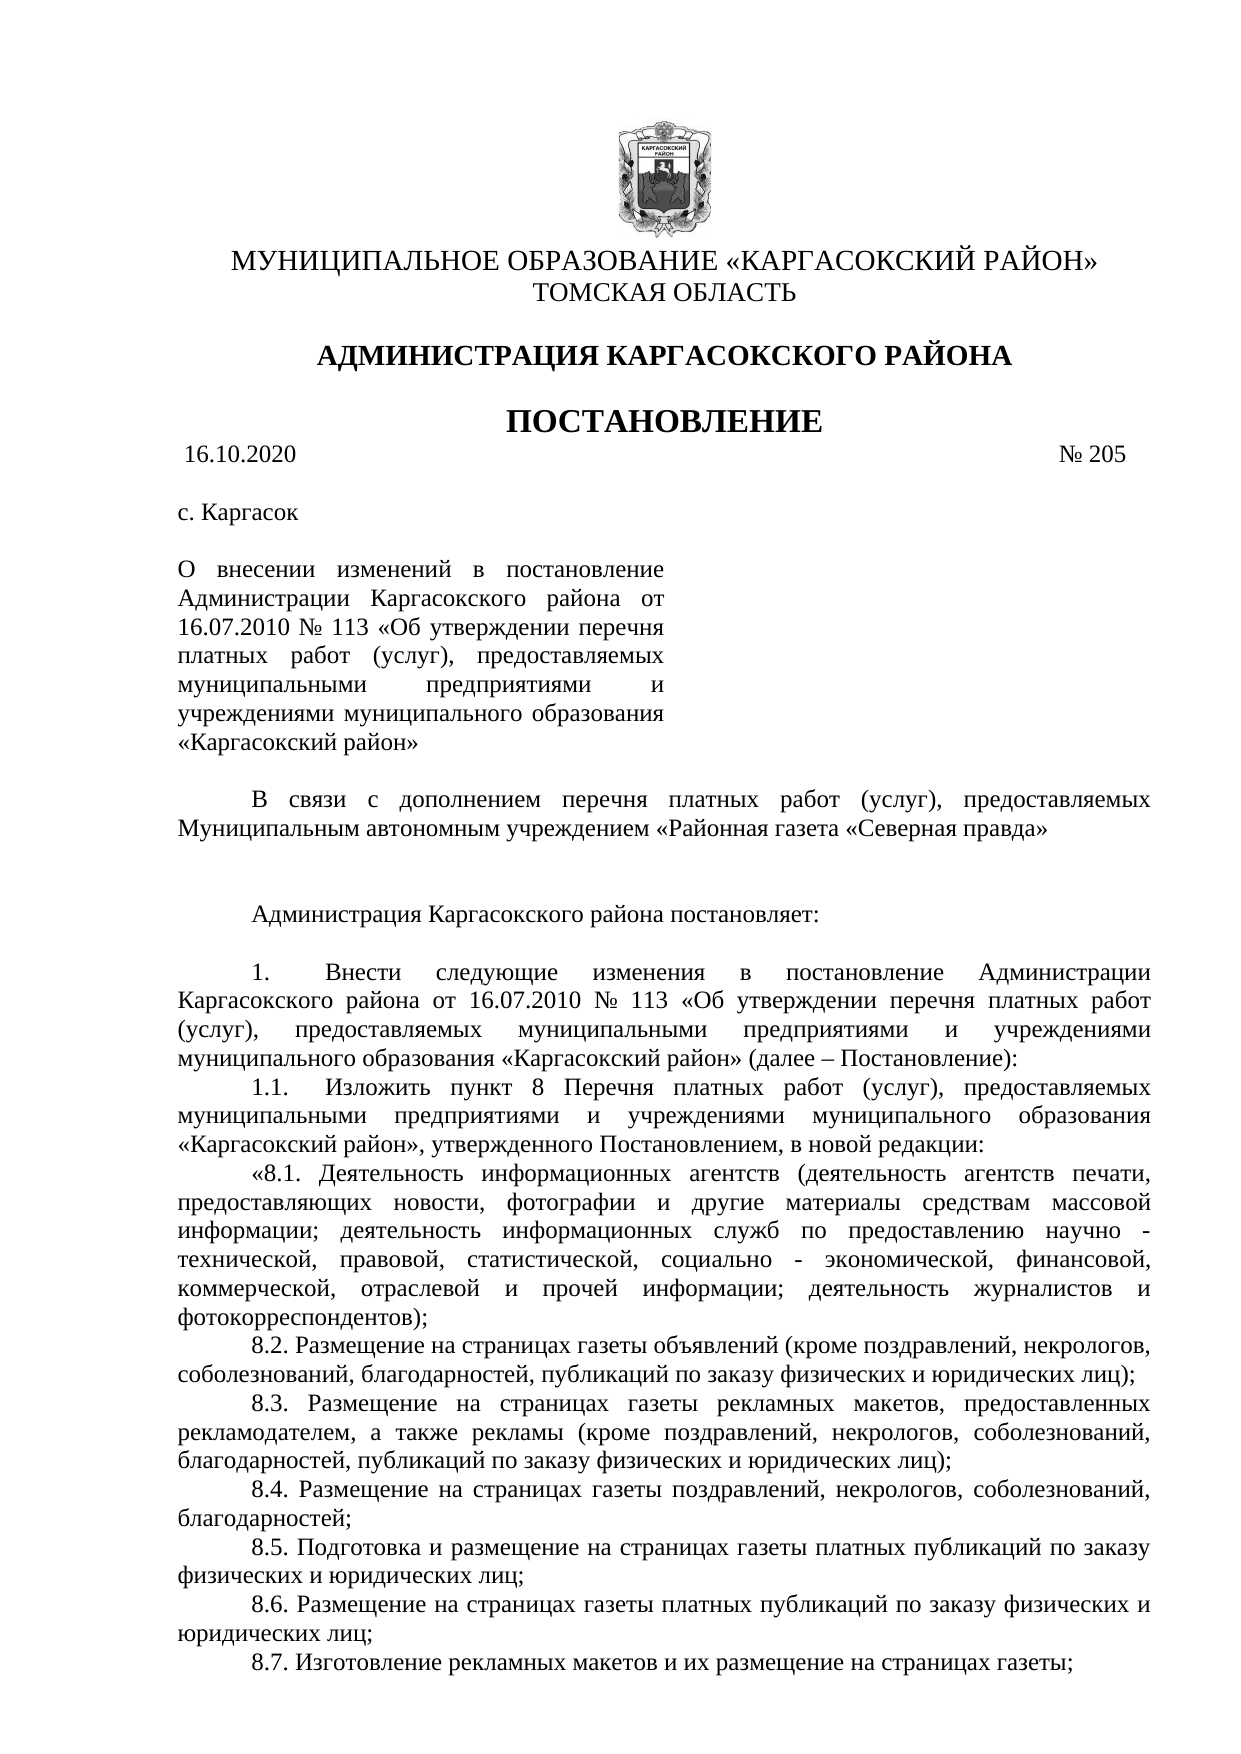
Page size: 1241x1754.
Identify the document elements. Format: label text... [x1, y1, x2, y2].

text «8.1. Деятельность информационных агентств (деятельность агентств печати, предоставляющих новости, фотографии и другие материалы средствам массовой информации; деятельность информационных служб по предоставлению научно -технической, правовой, статистической, социально - экономической, финансовой, коммерческой, отраслевой и прочей информации; деятельность журналистов и фотокорреспондентов); [177, 1158, 1152, 1330]
text Администрация Каргасокского района постановляет: [177, 899, 1152, 928]
text с. Каргасок [177, 497, 1152, 525]
list Внести следующие изменения в постановление Администрации Каргасокского района от 16.07.2010 № 113 «Об утверждении перечня платных работ (услуг), предоставляемых муниципальными предприятиями и учреждениями муниципального образования «Каргасокский район» (далее – Постановление): [177, 957, 1152, 1072]
text О внесении изменений в постановление Администрации Каргасокского района от 16.07.2010 № 113 «Об утверждении перечня платных работ (услуг), предоставляемых муниципальными предприятиями и учреждениями муниципального образования «Каргасокский район» [177, 554, 664, 755]
text В связи с дополнением перечня платных работ (услуг), предоставляемых Муниципальным автономным учреждением «Районная газета «Северная правда» [177, 784, 1152, 842]
text 8.3. Размещение на страницах газеты рекламных макетов, предоставленных рекламодателем, а также рекламы (кроме поздравлений, некрологов, соболезнований, благодарностей, публикаций по заказу физических и юридических лиц); [177, 1388, 1152, 1474]
text МУНИЦИПАЛЬНОЕ ОБРАЗОВАНИЕ «Каргасокский район» [177, 243, 1152, 276]
text 8.7. Изготовление рекламных макетов и их размещение на страницах газеты; [177, 1647, 1152, 1675]
subtitle АДМИНИСТРАЦИЯ КАРГАСОКСКОГО РАЙОНА [177, 338, 1152, 372]
list Изложить пункт 8 Перечня платных работ (услуг), предоставляемых муниципальными предприятиями и учреждениями муниципального образования «Каргасокский район», утвержденного Постановлением, в новой редакции: [177, 1072, 1152, 1158]
text ПОСТАНОВЛЕНИЕ [177, 401, 1152, 439]
text 8.5. Подготовка и размещение на страницах газеты платных публикаций по заказу физических и юридических лиц; [177, 1532, 1152, 1589]
text 16.10.2020 № 205 [177, 439, 1152, 468]
text 8.6. Размещение на страницах газеты платных публикаций по заказу физических и юридических лиц; [177, 1589, 1152, 1647]
text 8.2. Размещение на страницах газеты объявлений (кроме поздравлений, некрологов, соболезнований, благодарностей, публикаций по заказу физических и юридических лиц); [177, 1330, 1152, 1388]
text 8.4. Размещение на страницах газеты поздравлений, некрологов, соболезнований, благодарностей; [177, 1474, 1152, 1532]
subtitle ТОМСКАЯ ОБЛАСТЬ [177, 276, 1152, 307]
